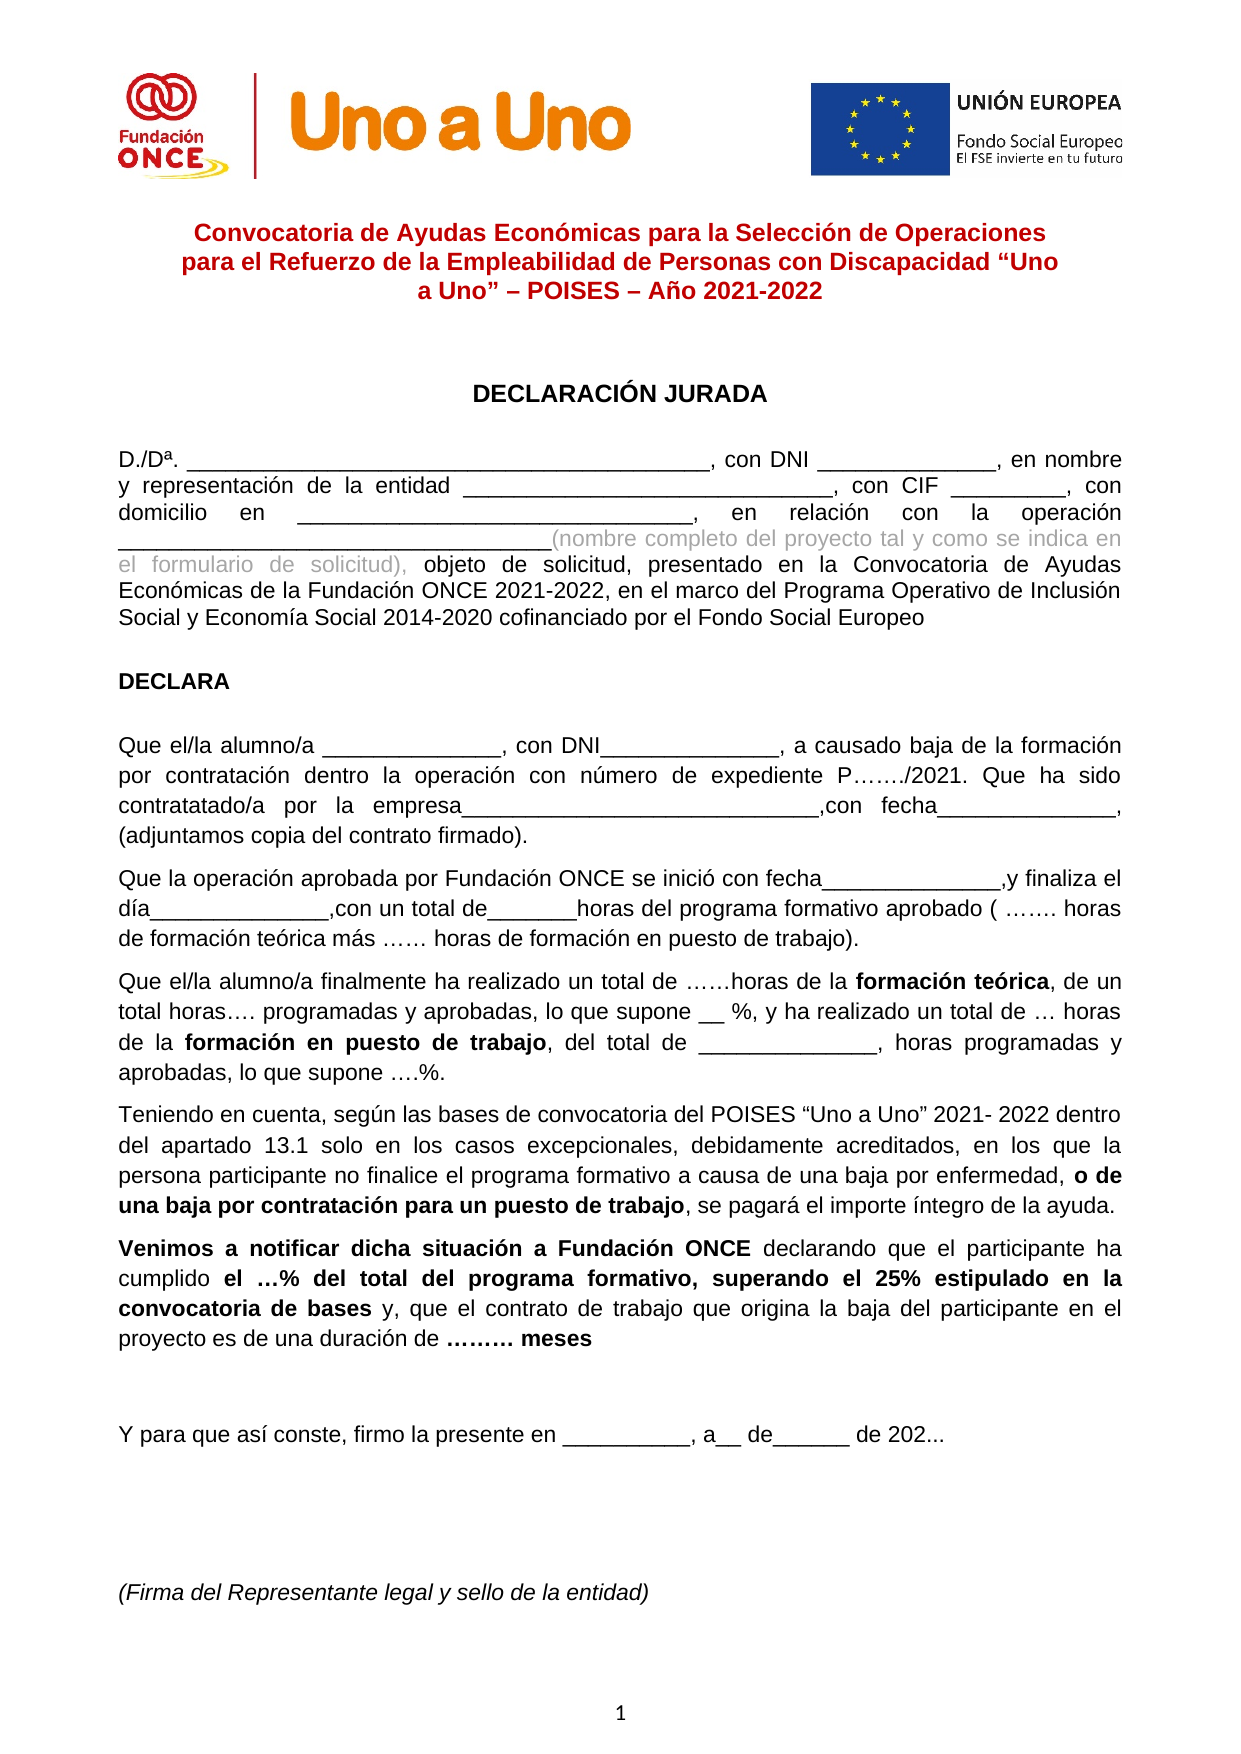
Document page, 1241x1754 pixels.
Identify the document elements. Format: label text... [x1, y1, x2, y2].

list D./Dª. _________________________________________, con DNI ______________, en nombre y representación de la entidad _____________________________, con CIF _________, con domicilio en _______________________________, en relación con la operación __________________________________(nombre completo del proyecto tal y como se indica en el formulario de solicitud), objeto de solicitud, presentado en la Convocatoria de Ayudas Económicas de la Fundación ONCE 2021-2022, en el marco del Programa Operativo de Inclusión Social y Economía Social 2014-2020 cofinanciado por el Fondo Social Europeo [118, 446, 1122, 630]
list Venimos a notificar dicha situación a Fundación ONCE declarando que el participante ha cumplido el …% del total del programa formativo, superando el 25% estipulado en la convocatoria de bases y, que el contrato de trabajo que origina la baja del participante en el proyecto es de una duración de ……… meses [118, 1235, 1122, 1352]
text (Firma del Representante legal y sello de la entidad) [118, 1579, 1122, 1605]
picture [118, 73, 631, 179]
picture [808, 79, 1123, 178]
list DECLARA [118, 668, 1122, 694]
text Y para que así conste, firmo la presente en __________, a__ de______ de 202... [118, 1421, 1122, 1447]
list Teniendo en cuenta, según las bases de convocatoria del POISES “Uno a Uno” 2021- 2022 dentro del apartado 13.1 solo en los casos excepcionales, debidamente acreditados, en los que la persona participante no finalice el programa formativo a causa de una baja por enfermedad, o de una baja por contratación para un puesto de trabajo, se pagará el importe íntegro de la ayuda. [118, 1101, 1122, 1218]
list Que el/la alumno/a finalmente ha realizado un total de ……horas de la formación teórica, de un total horas…. programadas y aprobadas, lo que supone __ %, y ha realizado un total de … horas de la formación en puesto de trabajo, del total de ______________, horas programadas y aprobadas, lo que supone ….%. [118, 968, 1122, 1085]
text Convocatoria de Ayudas Económicas para la Selección de Operaciones para el Refuerzo de la Empleabilidad de Personas con Discapacidad “Uno a Uno” – POISES – Año 2021-2022 [177, 218, 1063, 304]
text DECLARACIÓN JURADA [118, 379, 1122, 408]
list Que el/la alumno/a ______________, con DNI______________, a causado baja de la formación por contratación dentro la operación con número de expediente P……./2021. Que ha sido contratatado/a por la empresa____________________________,con fecha______________, (adjuntamos copia del contrato firmado). [118, 732, 1122, 848]
list Que la operación aprobada por Fundación ONCE se inició con fecha______________,y finaliza el día______________,con un total de_______horas del programa formativo aprobado ( ……. horas de formación teórica más …… horas de formación en puesto de trabajo). [118, 865, 1122, 952]
